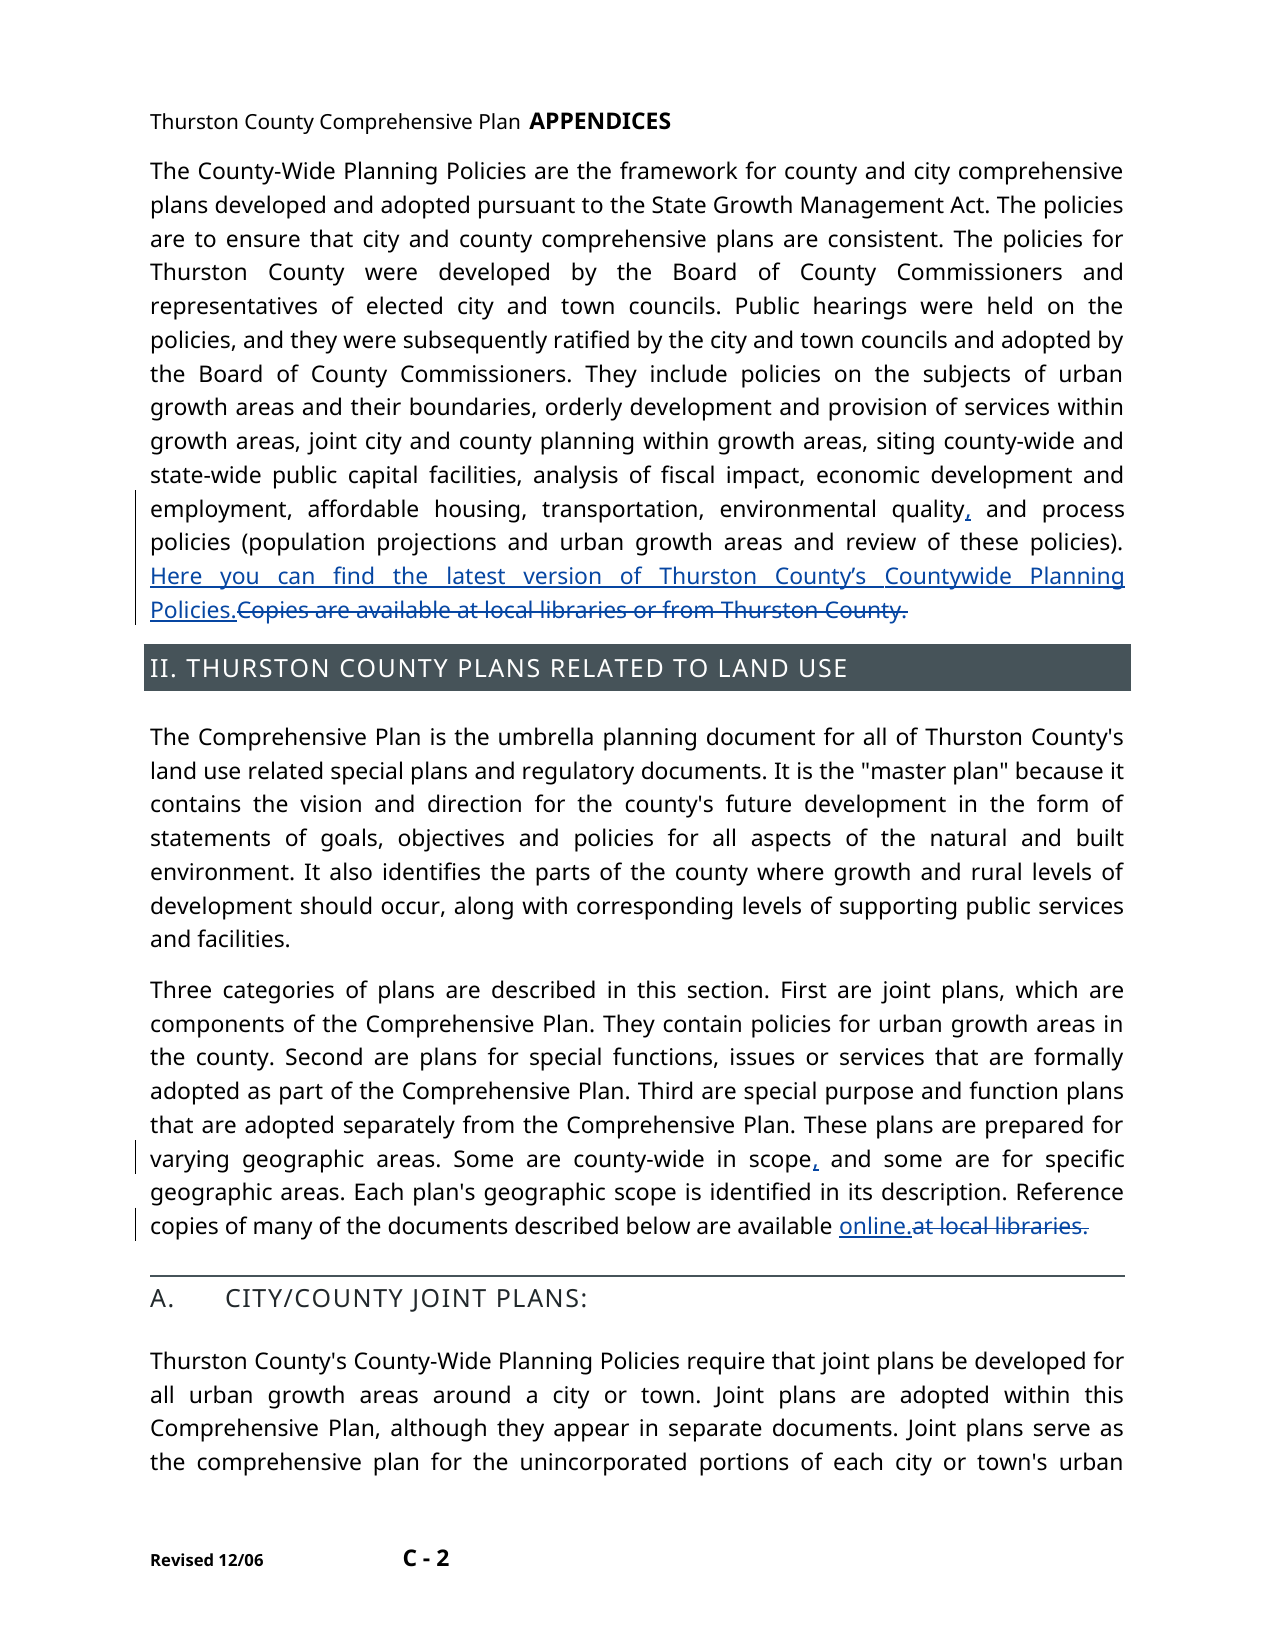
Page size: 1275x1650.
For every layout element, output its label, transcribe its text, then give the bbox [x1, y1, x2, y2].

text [150, 1345, 1125, 1477]
text The County-Wide Planning Policies are the framework for county and city comprehensive plans developed and adopted pursuant to the State Growth Management Act. The policies are to ensure that city and county comprehensive plans are consistent. The policies for Thurston County were developed by the Board of County Commissioners and representatives of elected city and town councils. Public hearings were held on the policies, and they were subsequently ratified by the city and town councils and adopted by the Board of County Commissioners. They include policies on the subjects of urban growth areas and their boundaries, orderly development and provision of services within growth areas, joint city and county planning within growth areas, siting county-wide and state-wide public capital facilities, analysis of fiscal impact, economic development and employment, affordable housing, transportation, environmental quality and process policies (population projections and urban growth areas and review of these policies). [150, 155, 1125, 586]
text Three categories of plans are described in this section. First are joint plans, which are components of the Comprehensive Plan. They contain policies for urban growth areas in the county. Second are plans for special functions, issues or services that are formally adopted as part of the Comprehensive Plan. Third are special purpose and function plans that are adopted separately from the Comprehensive Plan. These plans are prepared for varying geographic areas. Some are county-wide in scope and some are for specific geographic areas. Each plan's geographic scope is identified in its description. Reference copies of many of the documents described below are available [150, 974, 1125, 1241]
subtitle A. City/County Joint Plans: [150, 1277, 1125, 1315]
text The Comprehensive Plan is the umbrella planning document for all of 's land use related special plans and regulatory documents. It is the "master plan" because it contains the vision and direction for the county's future development in the form of statements of goals, objectives and policies for all aspects of the natural and built environment. It also identifies the parts of the county where growth and rural levels of development should occur, along with corresponding levels of supporting public services and facilities. [150, 721, 1125, 954]
subtitle II. THURSTON RELATED TO LAND USE [150, 650, 1125, 684]
